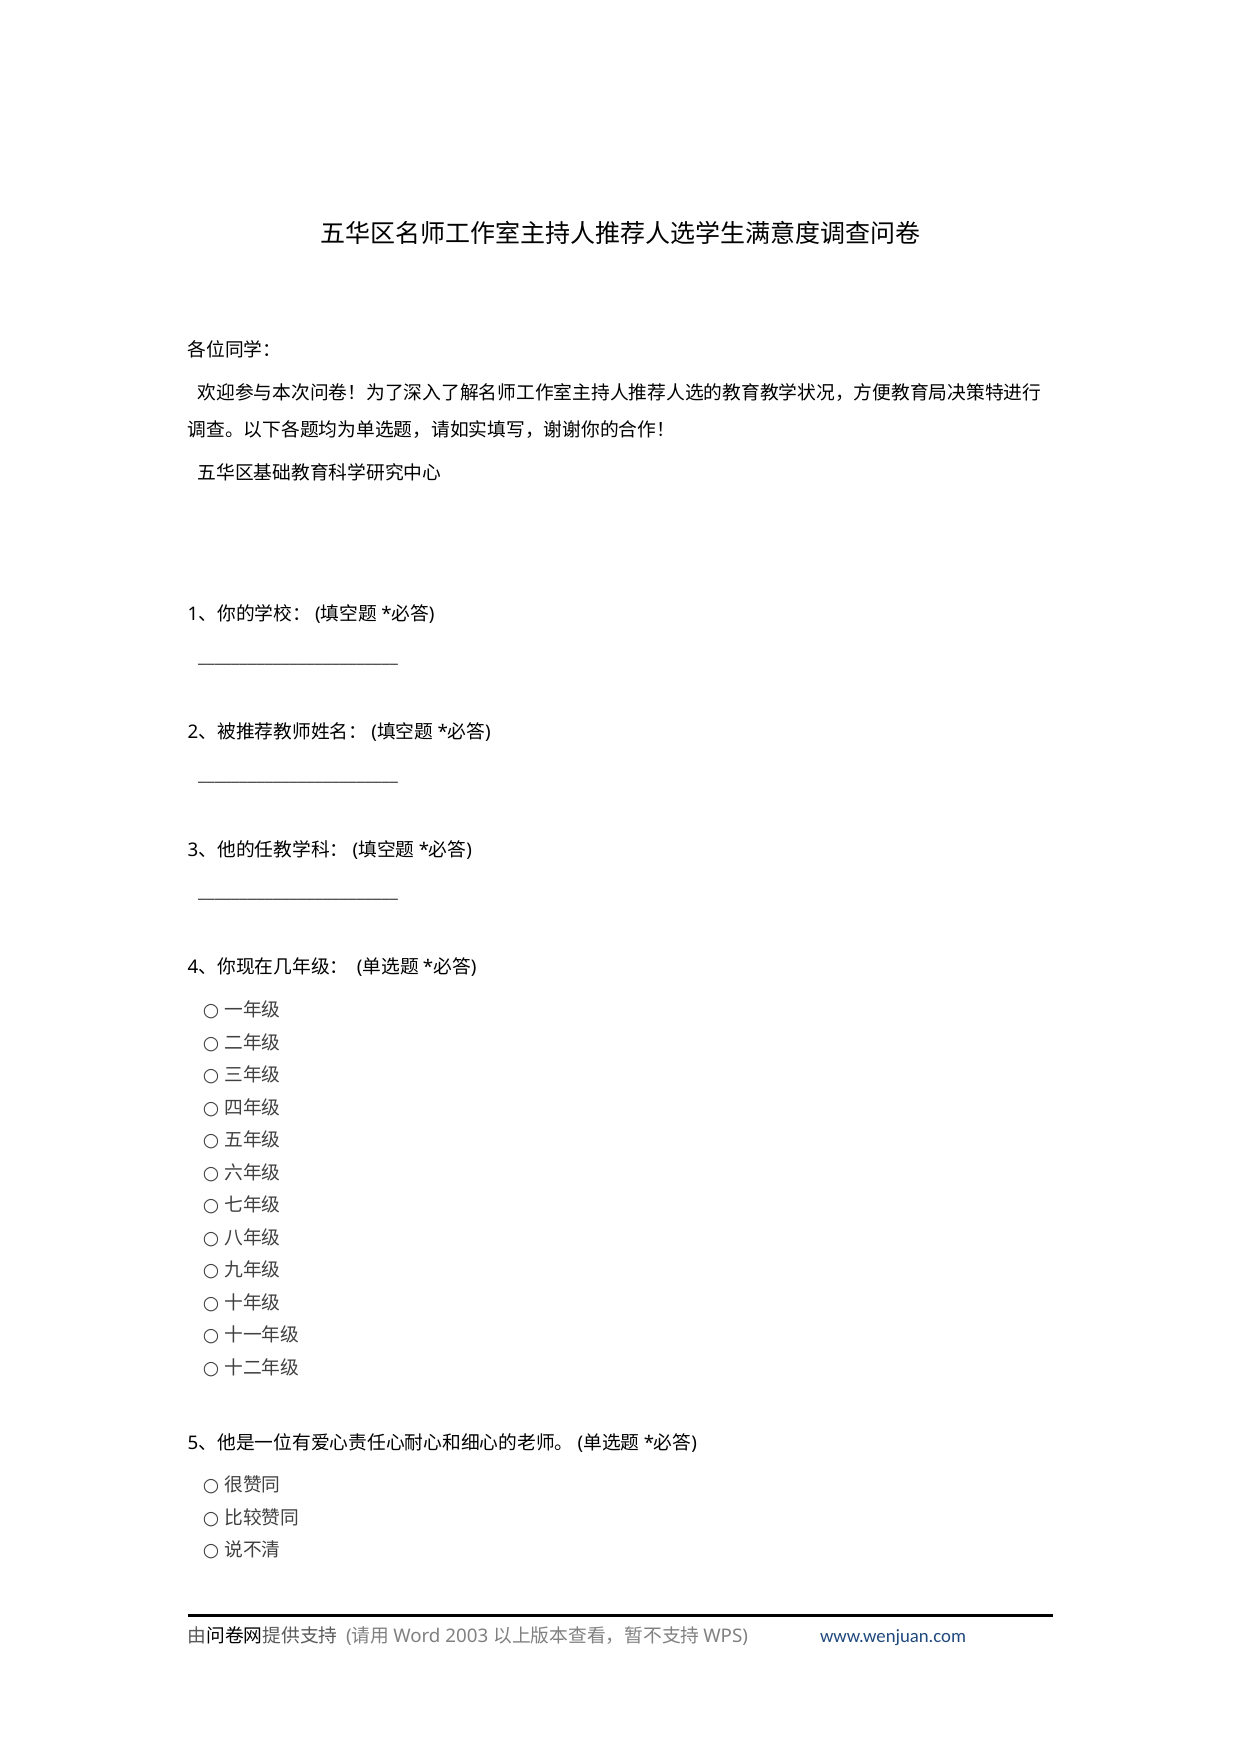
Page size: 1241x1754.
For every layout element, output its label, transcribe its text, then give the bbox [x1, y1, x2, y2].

title 五华区名师工作室主持人推荐人选学生满意度调查问卷 [198, 199, 1042, 264]
text ○ 十一年级 [198, 1317, 1042, 1350]
text 4、你现在几年级： (单选题 *必答) [187, 949, 1053, 982]
text ________________________ [198, 874, 1042, 907]
text ○ 六年级 [198, 1155, 1042, 1187]
text ○ 十二年级 [198, 1350, 1042, 1382]
text ○ 四年级 [198, 1090, 1042, 1122]
text ________________________ [198, 639, 1042, 671]
text 欢迎参与本次问卷！为了深入了解名师工作室主持人推荐人选的教育教学状况，方便教育局决策特进行调查。以下各题均为单选题，请如实填写，谢谢你的合作！ [187, 375, 1053, 444]
text 3、他的任教学科： (填空题 *必答) [187, 832, 1053, 864]
text ○ 八年级 [198, 1220, 1042, 1252]
text ○ 一年级 [198, 992, 1042, 1025]
text 各位同学： [187, 332, 1053, 364]
text ○ 九年级 [198, 1252, 1042, 1285]
text ○ 二年级 [198, 1025, 1042, 1057]
text ○ 十年级 [198, 1285, 1042, 1317]
text ○ 说不清 [198, 1532, 1042, 1565]
text ○ 五年级 [198, 1122, 1042, 1155]
text ○ 七年级 [198, 1187, 1042, 1220]
text 五华区基础教育科学研究中心 [187, 455, 1053, 487]
text ○ 很赞同 [198, 1467, 1042, 1500]
text 1、你的学校： (填空题 *必答) [187, 596, 1053, 628]
text 2、被推荐教师姓名： (填空题 *必答) [187, 714, 1053, 746]
text ________________________ [198, 757, 1042, 789]
text ○ 比较赞同 [198, 1500, 1042, 1532]
text 5、他是一位有爱心责任心耐心和细心的老师。 (单选题 *必答) [187, 1425, 1053, 1457]
text ○ 三年级 [198, 1057, 1042, 1090]
